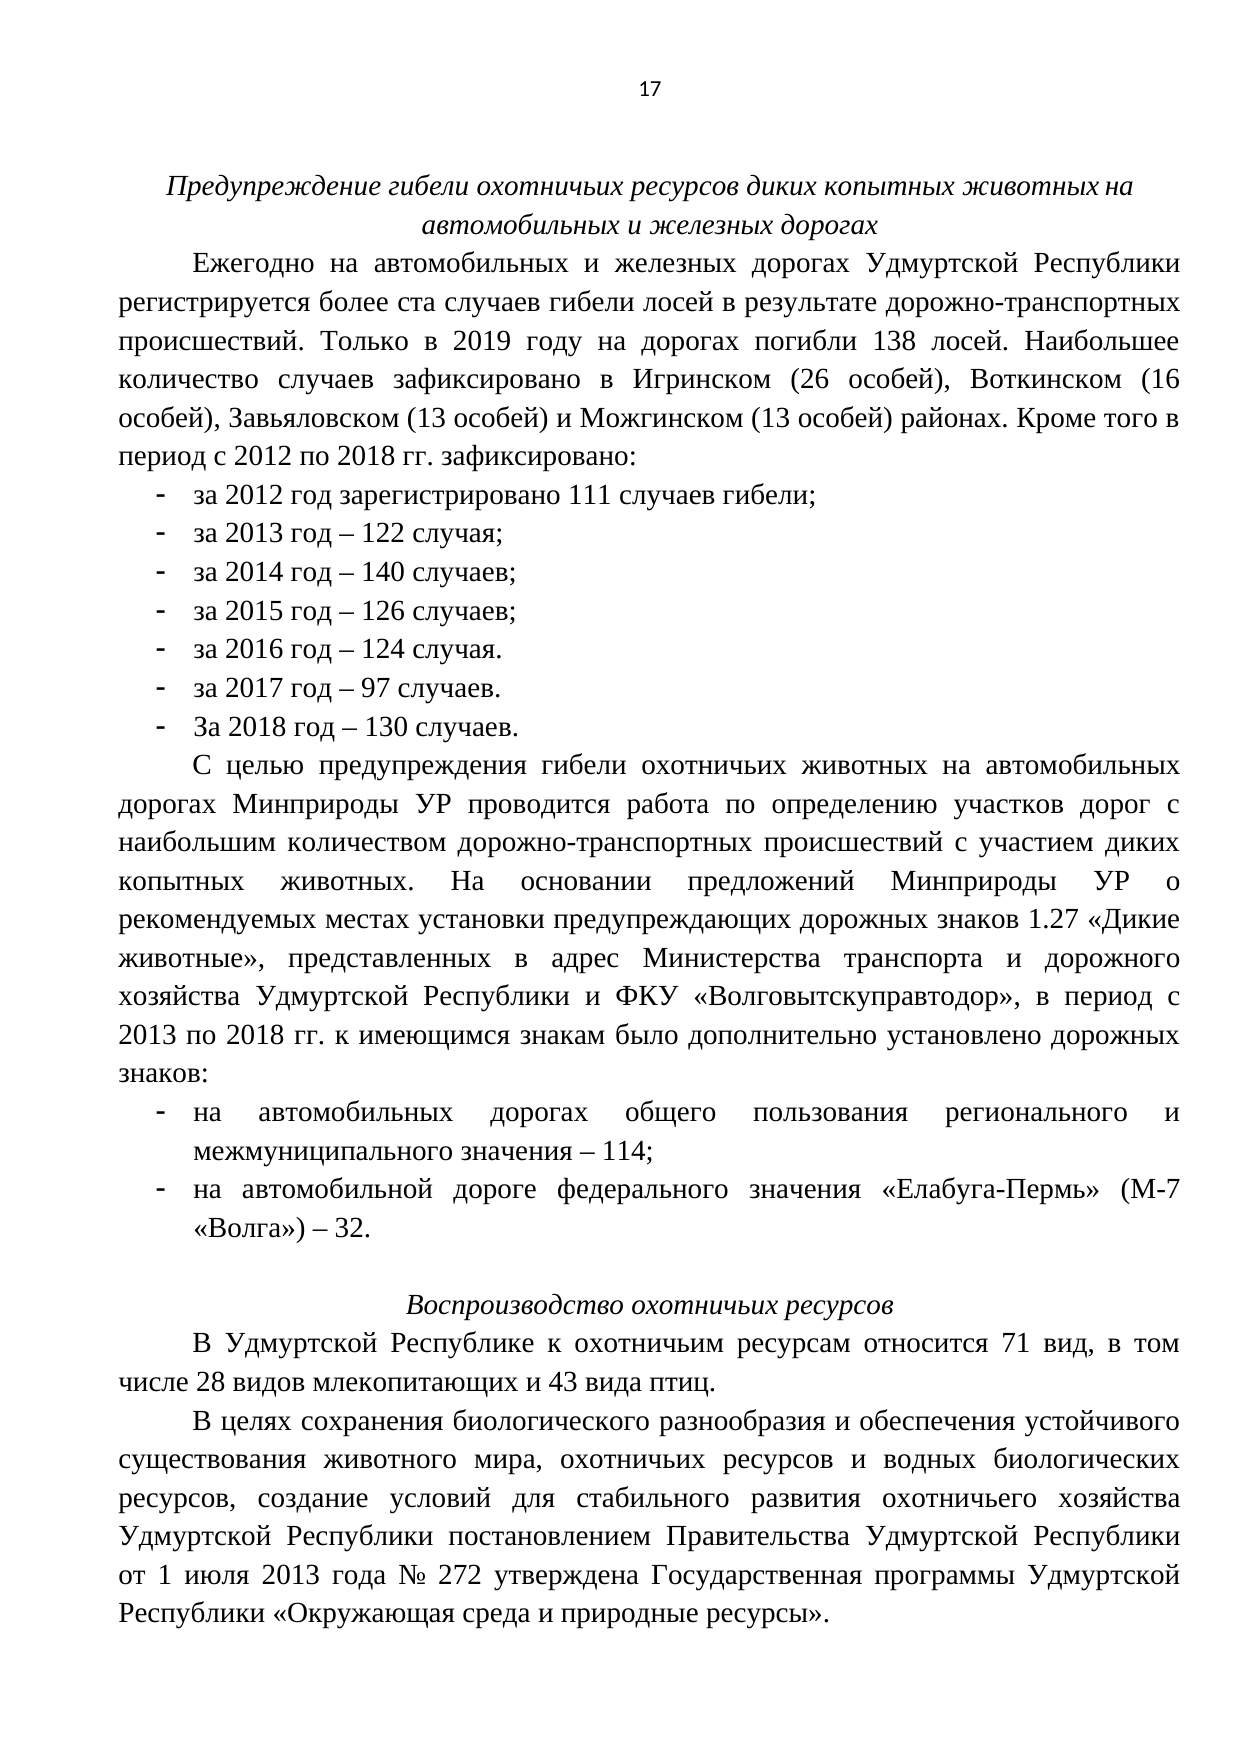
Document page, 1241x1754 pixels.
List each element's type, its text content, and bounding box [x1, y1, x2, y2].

list В Удмуртской Республике к охотничьим ресурсам относится 71 вид, в том числе 28 видов млекопитающих и 43 вида птиц. [118, 1326, 1181, 1398]
list за 2015 год – 126 случаев; [156, 593, 1181, 626]
list за 2012 год зарегистрировано 111 случаев гибели; [156, 477, 1181, 510]
list С целью предупреждения гибели охотничьих животных на автомобильных дорогах Минприроды УР проводится работа по определению участков дорог с наибольшим количеством дорожно-транспортных происшествий с участием диких копытных животных. На основании предложений Минприроды УР о рекомендуемых местах установки предупреждающих дорожных знаков 1.27 «Дикие животные», представленных в адрес Министерства транспорта и дорожного хозяйства Удмуртской Республики и ФКУ «Волговытскуправтодор», в период с 2013 по 2018 гг. к имеющимся знакам было дополнительно установлено дорожных знаков: [118, 747, 1181, 1089]
list В целях сохранения биологического разнообразия и обеспечения устойчивого существования животного мира, охотничьих ресурсов и водных биологических ресурсов, создание условий для стабильного развития охотничьего хозяйства Удмуртской Республики постановлением Правительства Удмуртской Республики от 1 июля 2013 года № 272 утверждена Государственная программы Удмуртской Республики «Окружающая среда и природные ресурсы». [118, 1403, 1181, 1629]
list на автомобильной дороге федерального значения «Елабуга-Пермь» (М-7 «Волга») – 32. [156, 1171, 1181, 1243]
list на автомобильных дорогах общего пользования регионального и межмуниципального значения – 114; [156, 1094, 1181, 1166]
list за 2013 год – 122 случая; [156, 515, 1181, 549]
text Воспроизводство охотничьих ресурсов [118, 1287, 1181, 1321]
text Предупреждение гибели охотничьих ресурсов диких копытных животных на автомобильных и железных дорогах [118, 168, 1181, 241]
text Ежегодно на автомобильных и железных дорогах Удмуртской Республики регистрируется более ста случаев гибели лосей в результате дорожно-транспортных происшествий. Только в 2019 году на дорогах погибли 138 лосей. Наибольшее количество случаев зафиксировано в Игринском (26 особей), Воткинском (16 особей), Завьяловском (13 особей) и Можгинском (13 особей) районах. Кроме того в период с 2012 по 2018 гг. зафиксировано: [118, 246, 1181, 472]
list за 2014 год – 140 случаев; [156, 554, 1181, 588]
list За 2018 год – 130 случаев. [156, 709, 1181, 742]
list за 2016 год – 124 случая. [156, 631, 1181, 665]
list за 2017 год – 97 случаев. [156, 670, 1181, 704]
